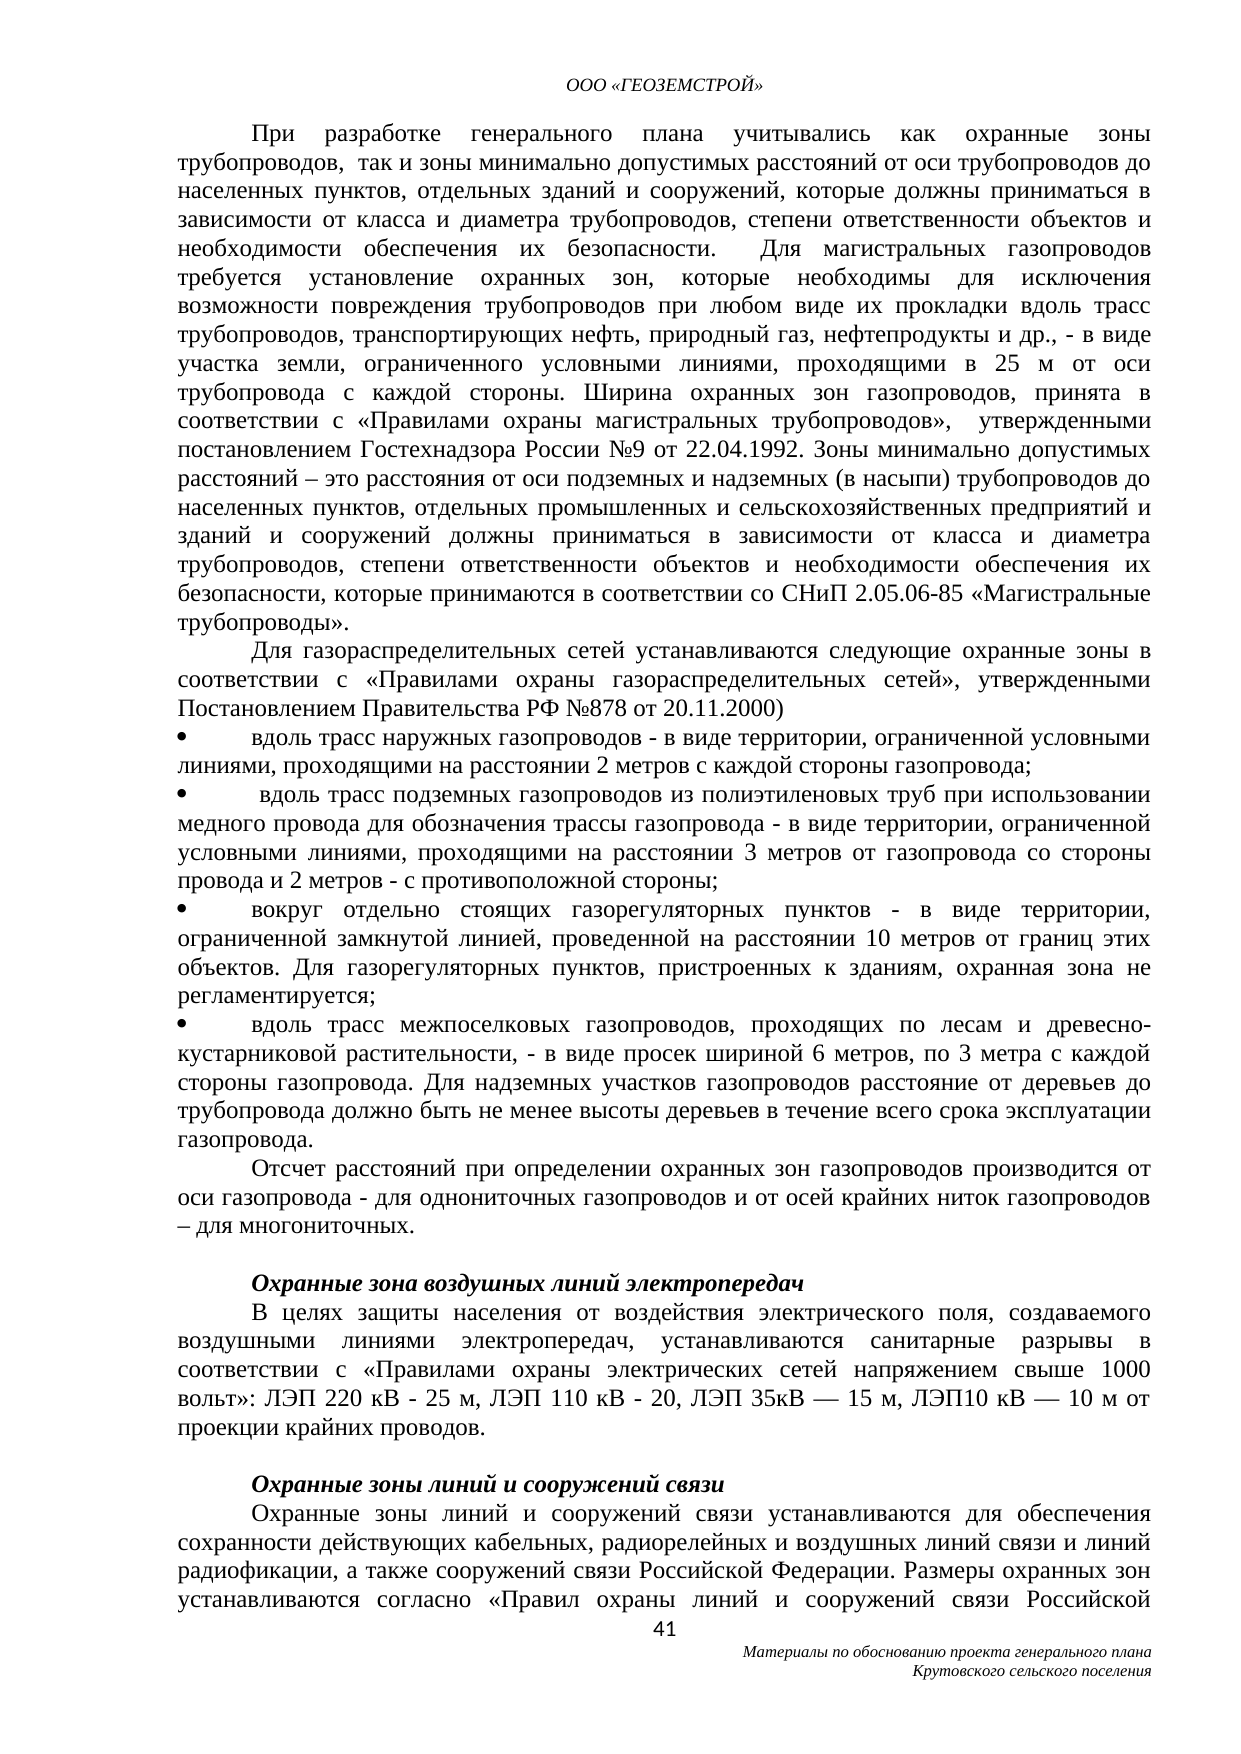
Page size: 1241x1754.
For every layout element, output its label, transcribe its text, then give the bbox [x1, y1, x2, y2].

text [177, 1498, 1152, 1613]
text Охранные зоны линий и сооружений связи [177, 1469, 1152, 1498]
text Для газораспределительных сетей устанавливаются следующие охранные зоны в соответствии с «Правилами охраны газораспределительных сетей», утвержденными Постановлением Правительства РФ №878 от 20.11.2000) [177, 636, 1152, 722]
list вдоль трасс межпоселковых газопроводов, проходящих по лесам и древесно- кустарниковой растительности, - в виде просек шириной 6 метров, по 3 метра с каждой стороны газопровода. Для надземных участков газопроводов расстояние от деревьев до трубопровода должно быть не менее высоты деревьев в течение всего срока эксплуатации газопровода. [177, 1009, 1152, 1153]
list вокруг отдельно стоящих газорегуляторных пунктов - в виде территории, ограниченной замкнутой линией, проведенной на расстоянии 10 метров от границ этих объектов. Для газорегуляторных пунктов, пристроенных к зданиям, охранная зона не регламентируется; [177, 894, 1152, 1009]
text Отсчет расстояний при определении охранных зон газопроводов производится от оси газопровода - для однониточных газопроводов и от осей крайних ниток газопроводов – для многониточных. [177, 1153, 1152, 1239]
list вдоль трасс наружных газопроводов - в виде территории, ограниченной условными линиями, проходящими на расстоянии 2 метров с каждой стороны газопровода; [177, 722, 1152, 779]
text В целях защиты населения от воздействия электрического поля, создаваемого воздушными линиями электропередач, устанавливаются санитарные разрывы в соответствии с «Правилами охраны электрических сетей напряжением свыше 1000 вольт»: ЛЭП 220 кВ - 25 м, ЛЭП 110 кВ - 20, ЛЭП 35кВ — 15 м, ЛЭП10 кВ — 10 м от проекции крайних проводов. [177, 1297, 1152, 1441]
list вдоль трасс подземных газопроводов из полиэтиленовых труб при использовании медного провода для обозначения трассы газопровода - в виде территории, ограниченной условными линиями, проходящими на расстоянии 3 метров от газопровода со стороны провода и 2 метров - с противоположной стороны; [177, 779, 1152, 894]
text При разработке генерального плана учитывались как охранные зоны трубопроводов, так и зоны минимально допустимых расстояний от оси трубопроводов до населенных пунктов, отдельных зданий и сооружений, которые должны приниматься в зависимости от класса и диаметра трубопроводов, степени ответственности объектов и необходимости обеспечения их безопасности. Для магистральных газопроводов требуется установление охранных зон, которые необходимы для исключения возможности повреждения трубопроводов при любом виде их прокладки вдоль трасс трубопроводов, транспортирующих нефть, природный газ, нефтепродукты и др., - в виде участка земли, ограниченного условными линиями, проходящими в 25 м от оси трубопровода с каждой стороны. Ширина охранных зон газопроводов, принята в соответствии с «Правилами охраны магистральных трубопроводов», утвержденными постановлением Гостехнадзора России №9 от 22.04.1992. Зоны минимально допустимых расстояний – это расстояния от оси подземных и надземных (в насыпи) трубопроводов до населенных пунктов, отдельных промышленных и сельскохозяйственных предприятий и зданий и сооружений должны приниматься в зависимости от класса и диаметра трубопроводов, степени ответственности объектов и необходимости обеспечения их безопасности, которые принимаются в соответствии со СНиП 2.05.06-85 «Магистральные трубопроводы». [177, 118, 1152, 636]
text Охранные зона воздушных линий электропередач [177, 1268, 1152, 1297]
